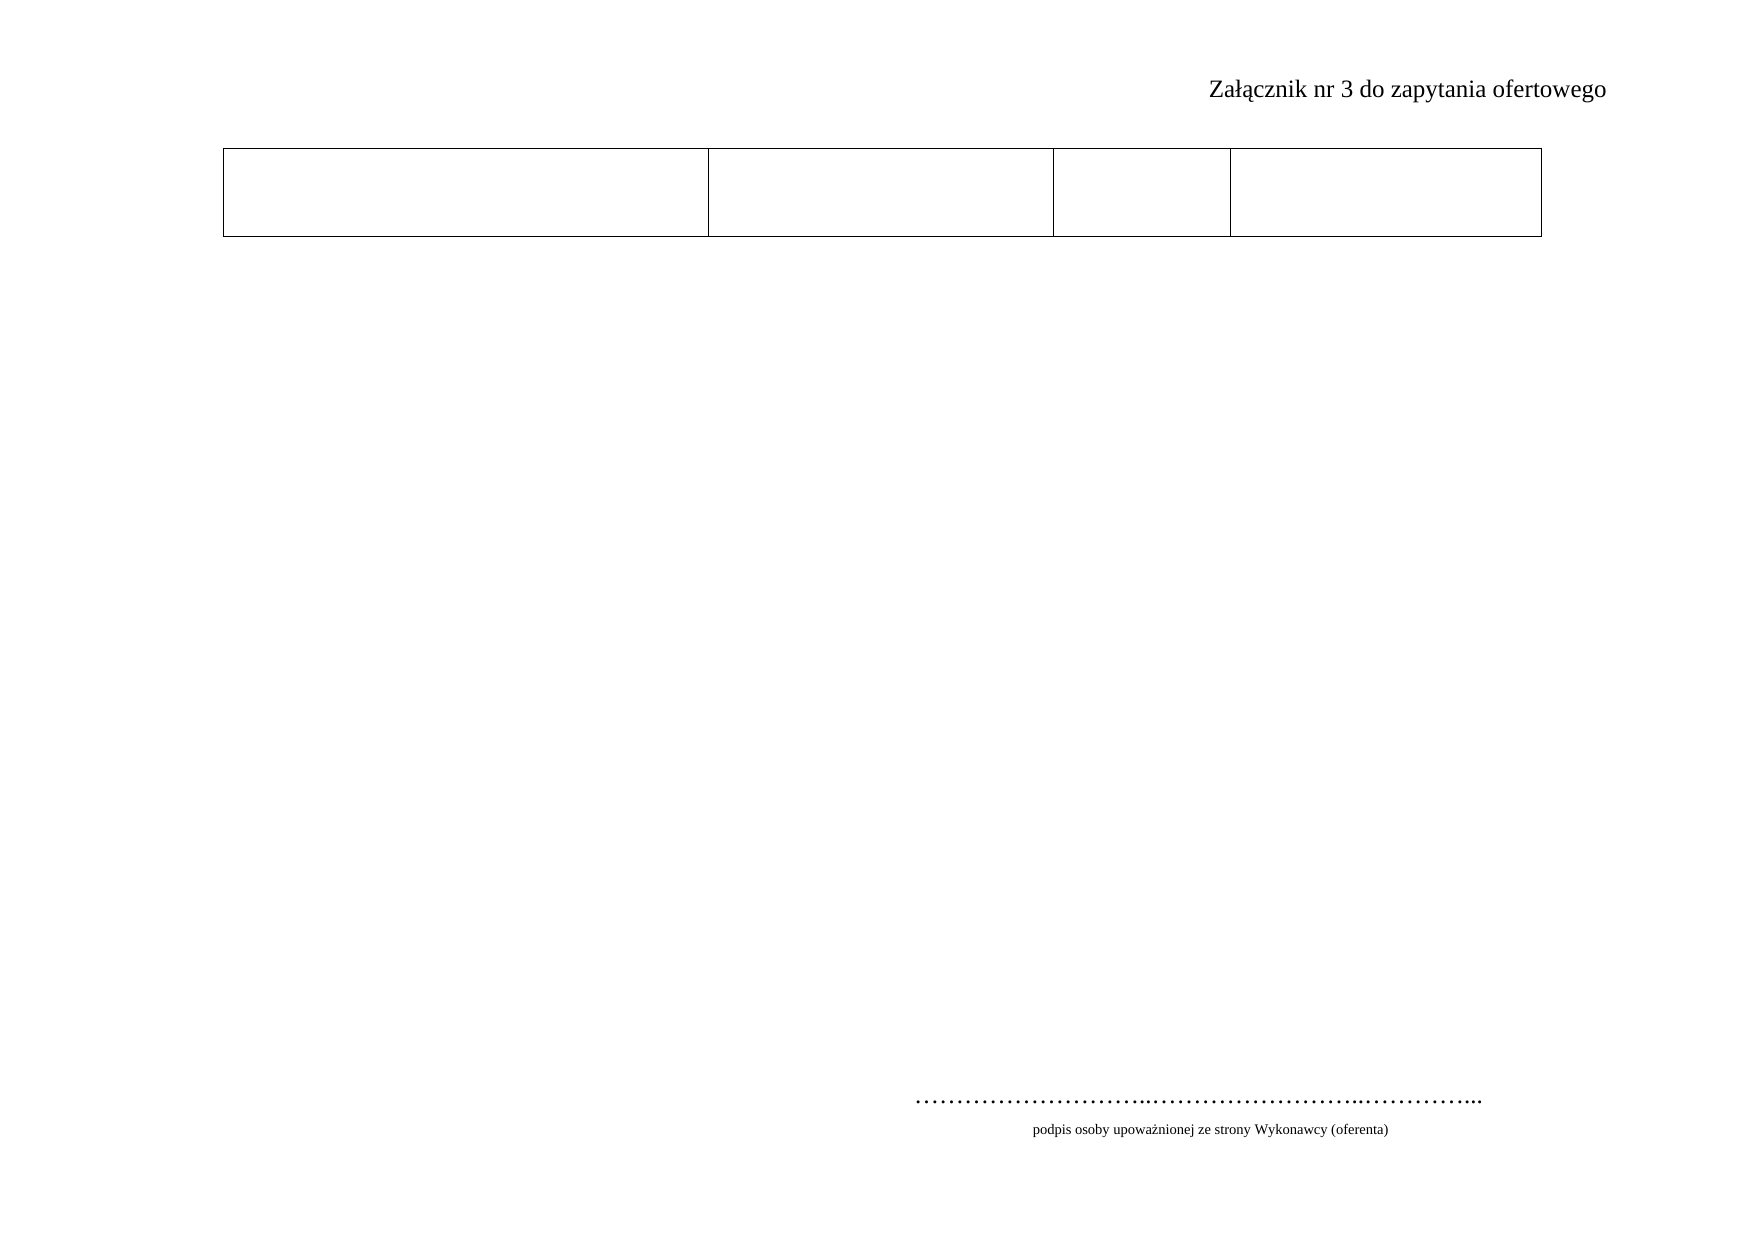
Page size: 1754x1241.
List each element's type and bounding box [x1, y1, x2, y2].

table_cell [1054, 149, 1230, 236]
table_cell [709, 149, 1053, 236]
table_cell [1231, 149, 1541, 236]
table_cell [224, 149, 708, 236]
